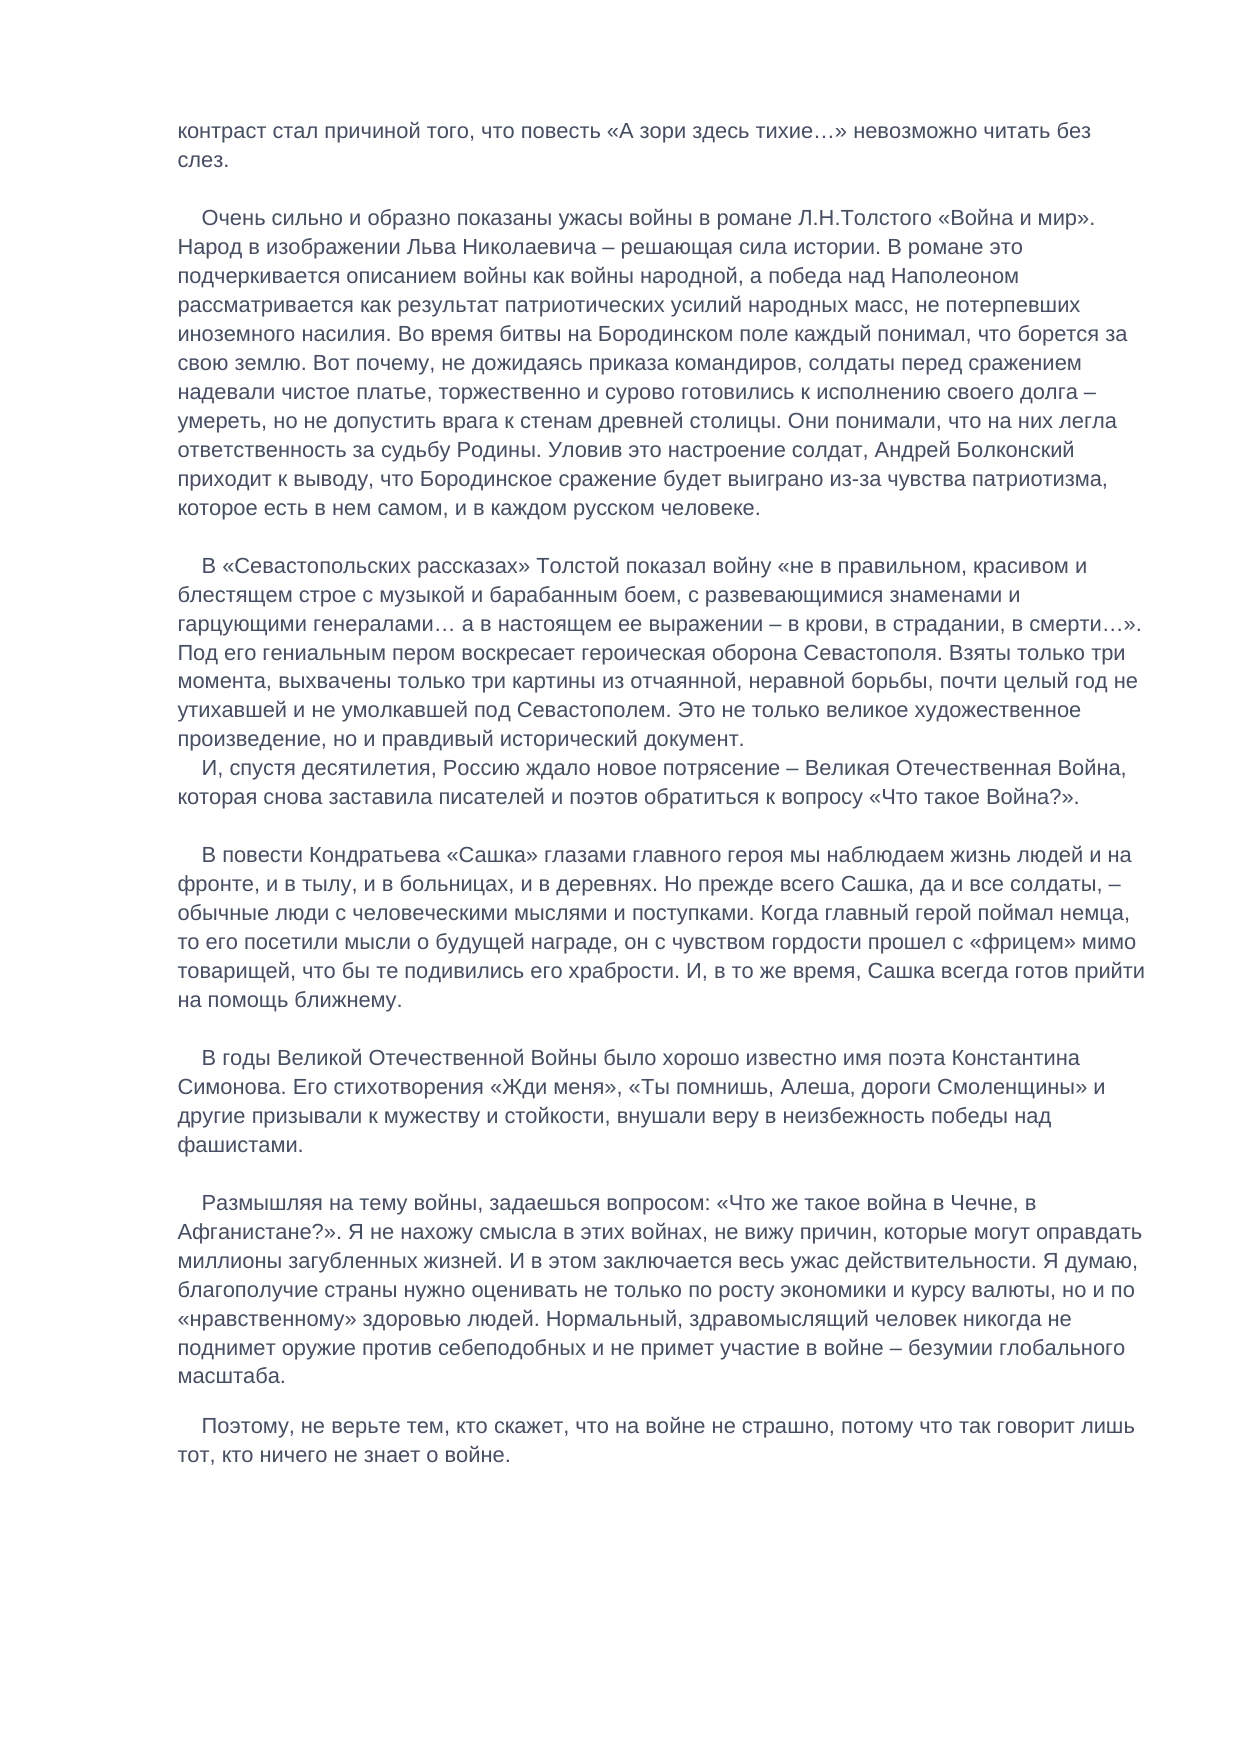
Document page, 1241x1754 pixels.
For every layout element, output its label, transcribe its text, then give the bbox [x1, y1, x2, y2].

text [177, 118, 1152, 1388]
text Поэтому, не верьте тем, кто скажет, что на войне не страшно, потому что так говорит лишь тот, кто ничего не знает о войне. [177, 1413, 1152, 1467]
